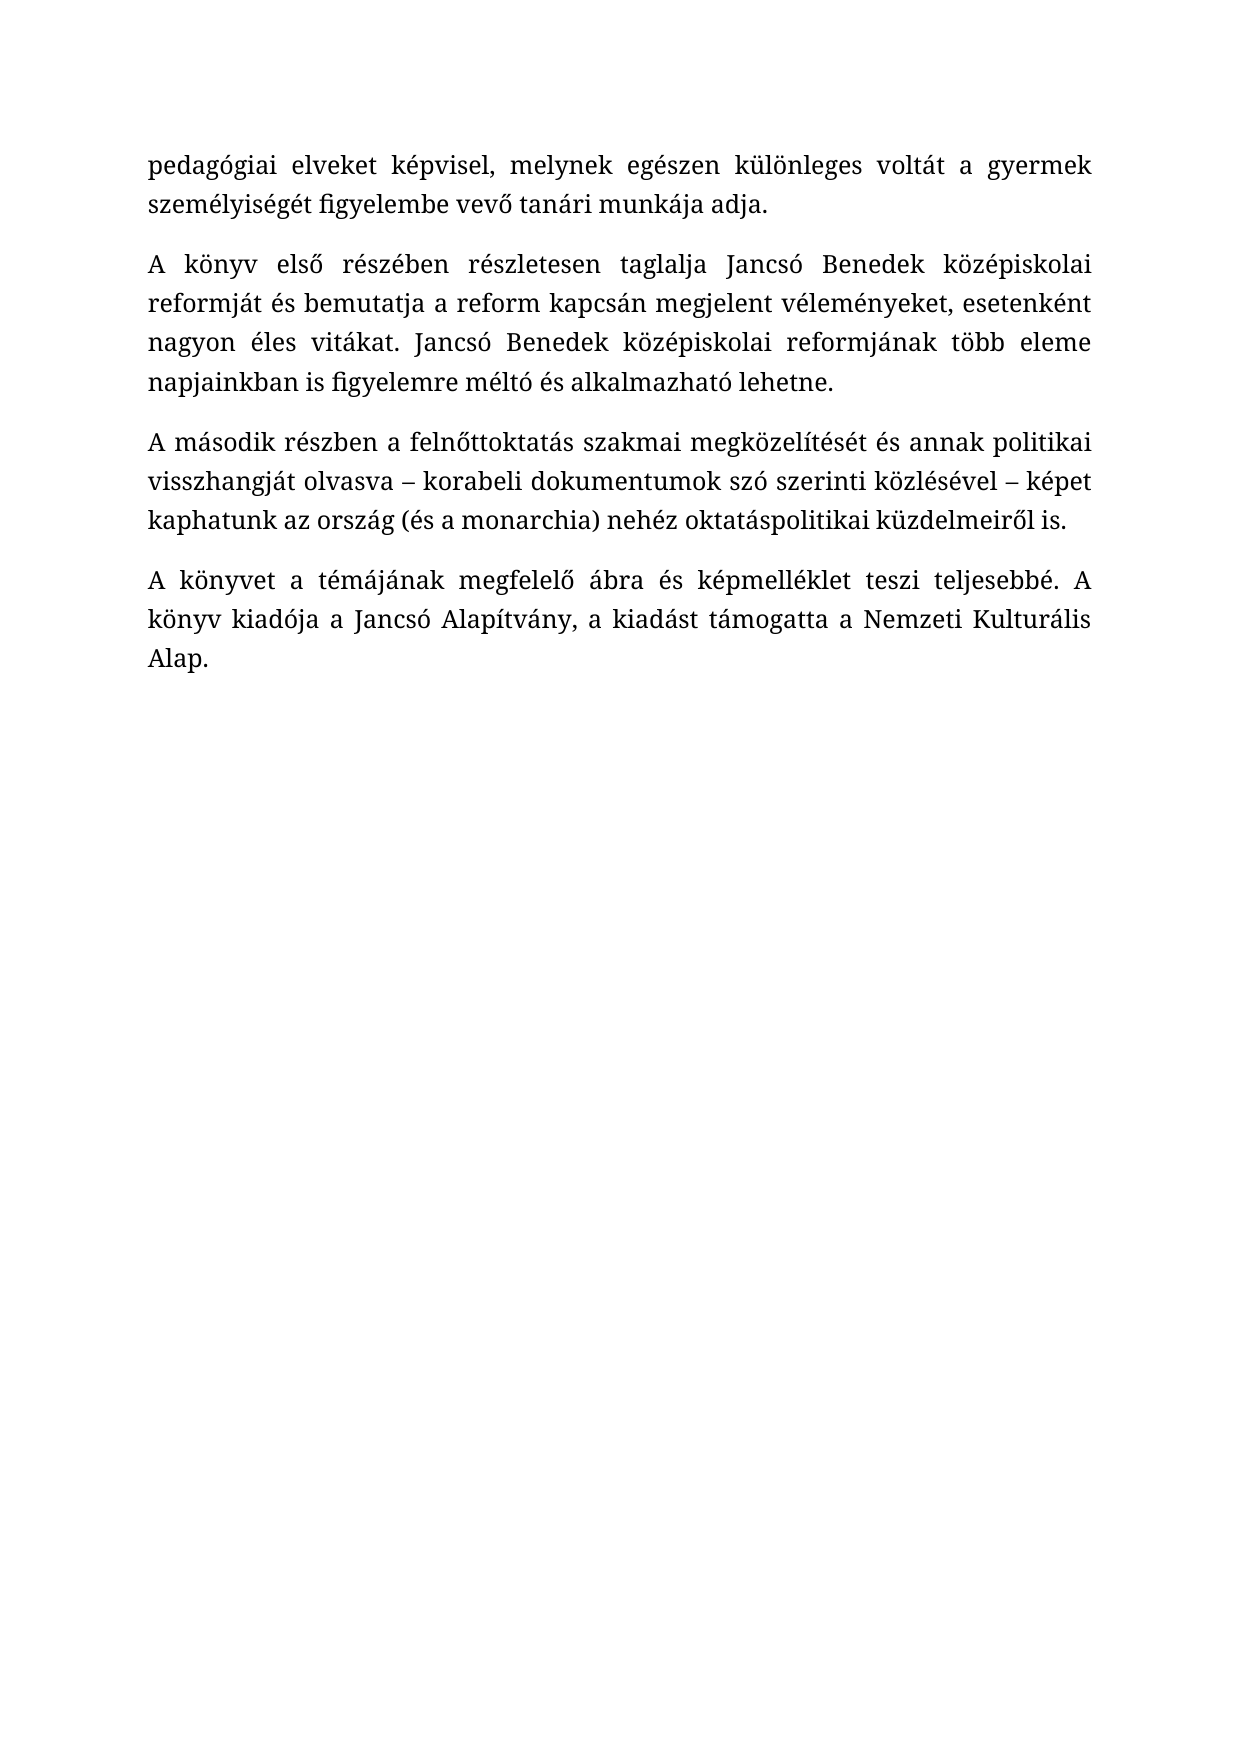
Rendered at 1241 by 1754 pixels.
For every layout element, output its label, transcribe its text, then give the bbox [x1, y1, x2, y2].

text A második részben a felnőttoktatás szakmai megközelítését és annak politikai visszhangját olvasva – korabeli dokumentumok szó szerinti közlésével – képet kaphatunk az ország (és a monarchia) nehéz oktatáspolitikai küzdelmeiről is. [148, 424, 1093, 537]
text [148, 148, 1093, 221]
text A könyvet a témájának megfelelő ábra és képmelléklet teszi teljesebbé. A könyv kiadója a Jancsó Alapítvány, a kiadást támogatta a Nemzeti Kulturális Alap. [148, 563, 1093, 675]
text A könyv első részében részletesen taglalja Jancsó Benedek középiskolai reformját és bemutatja a reform kapcsán megjelent véleményeket, esetenként nagyon éles vitákat. Jancsó Benedek középiskolai reformjának több eleme napjainkban is figyelemre méltó és alkalmazható lehetne. [148, 247, 1093, 398]
